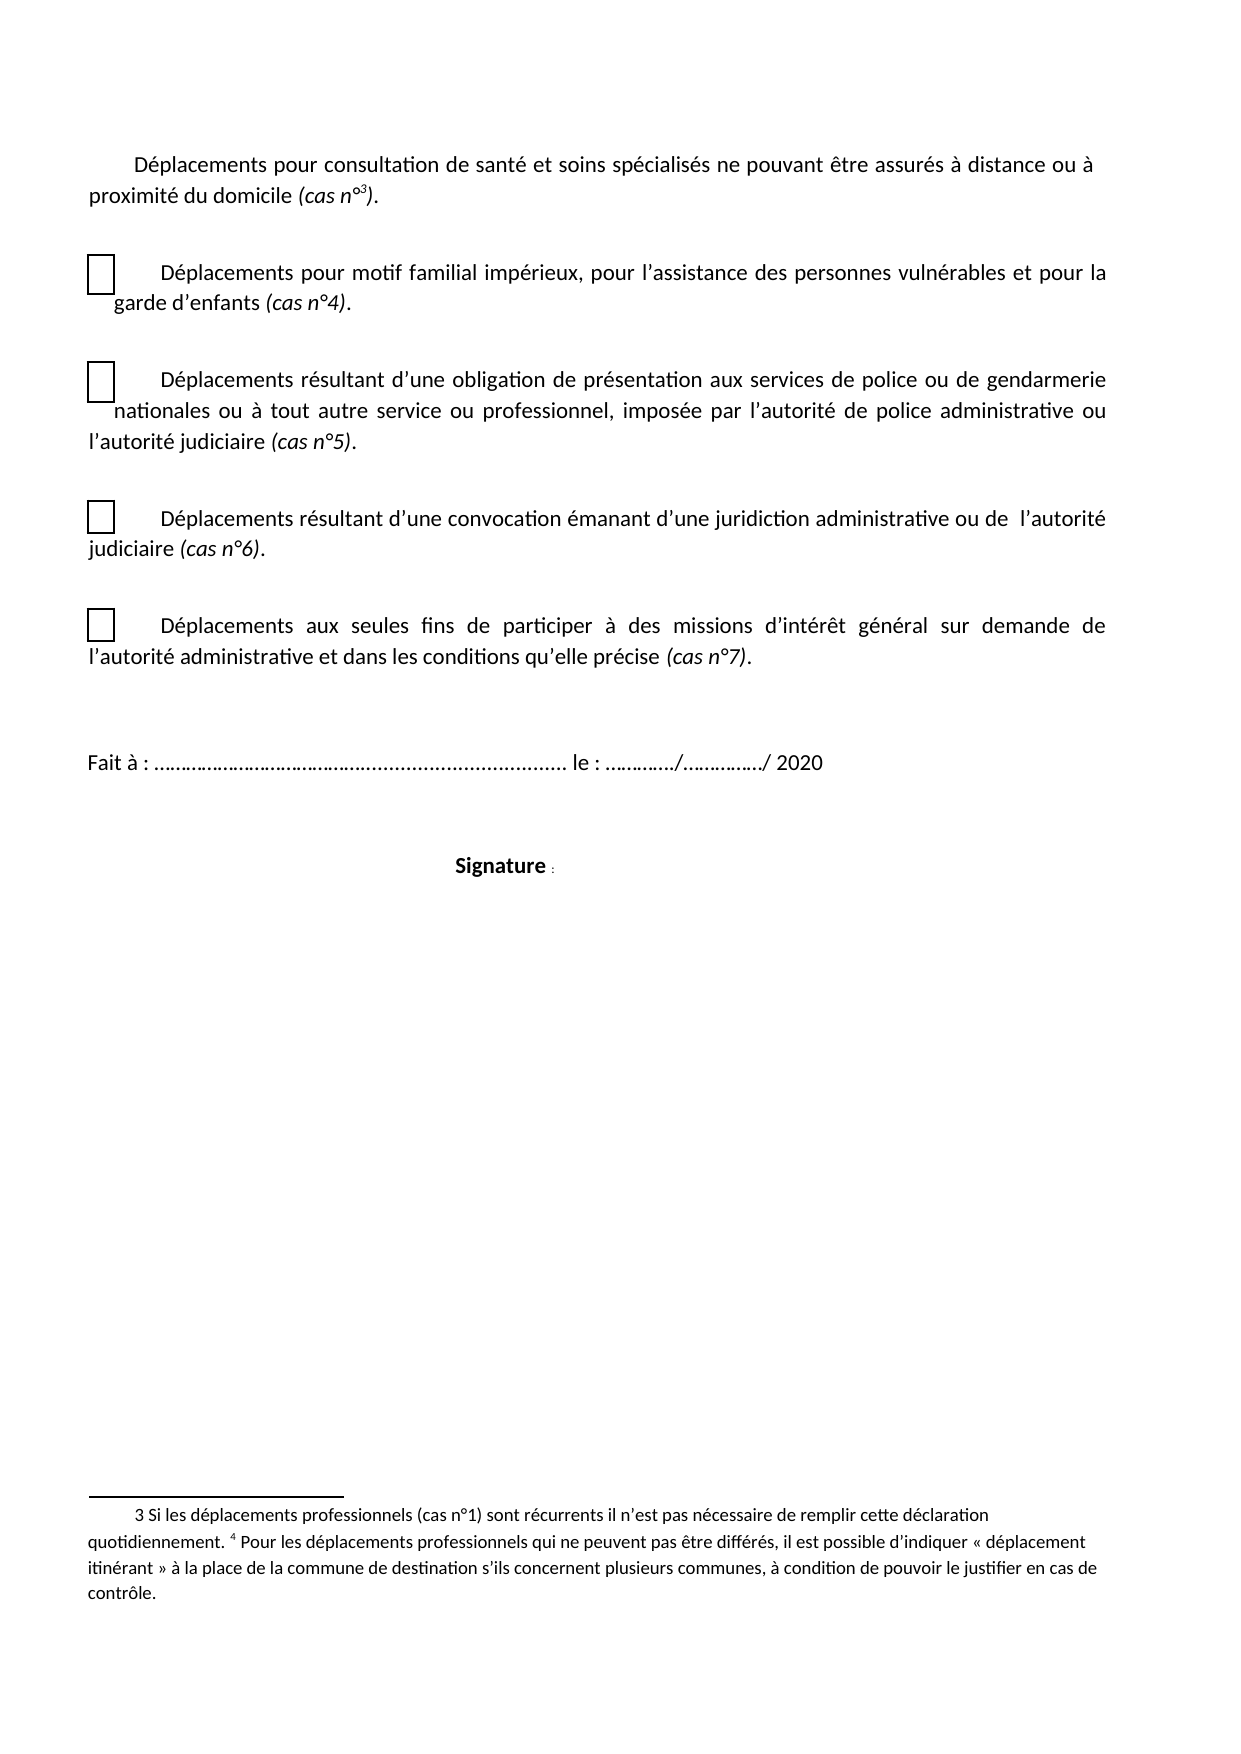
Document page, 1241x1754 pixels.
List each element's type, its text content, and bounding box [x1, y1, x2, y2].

text Déplacements pour consultation de santé et soins spécialisés ne pouvant être assurés à distance ou à proximité du domicile (cas n°). [87, 150, 1108, 209]
text Fait à : ………………………………….................................... le : …………./……………/ 2020 [87, 748, 1108, 776]
text Déplacements résultant d’une convocation émanant d’une juridiction administrative ou de l’autorité judiciaire (cas n°6). [89, 504, 1108, 563]
text Déplacements pour motif familial impérieux, pour l’assistance des personnes vulnérables et pour la garde d’enfants (cas n°4). [89, 258, 1108, 316]
table_header [89, 256, 113, 293]
table_header [89, 610, 113, 640]
text Signature : [89, 851, 1108, 879]
table_header [89, 363, 113, 401]
table_header [89, 502, 113, 532]
text Déplacements résultant d’une obligation de présentation aux services de police ou de gendarmerie nationales ou à tout autre service ou professionnel, imposée par l’autorité de police administrative ou l’autorité judiciaire (cas n°5). [89, 365, 1108, 455]
text Déplacements aux seules fins de participer à des missions d’intérêt général sur demande de l’autorité administrative et dans les conditions qu’elle précise (cas n°7). [89, 612, 1108, 670]
